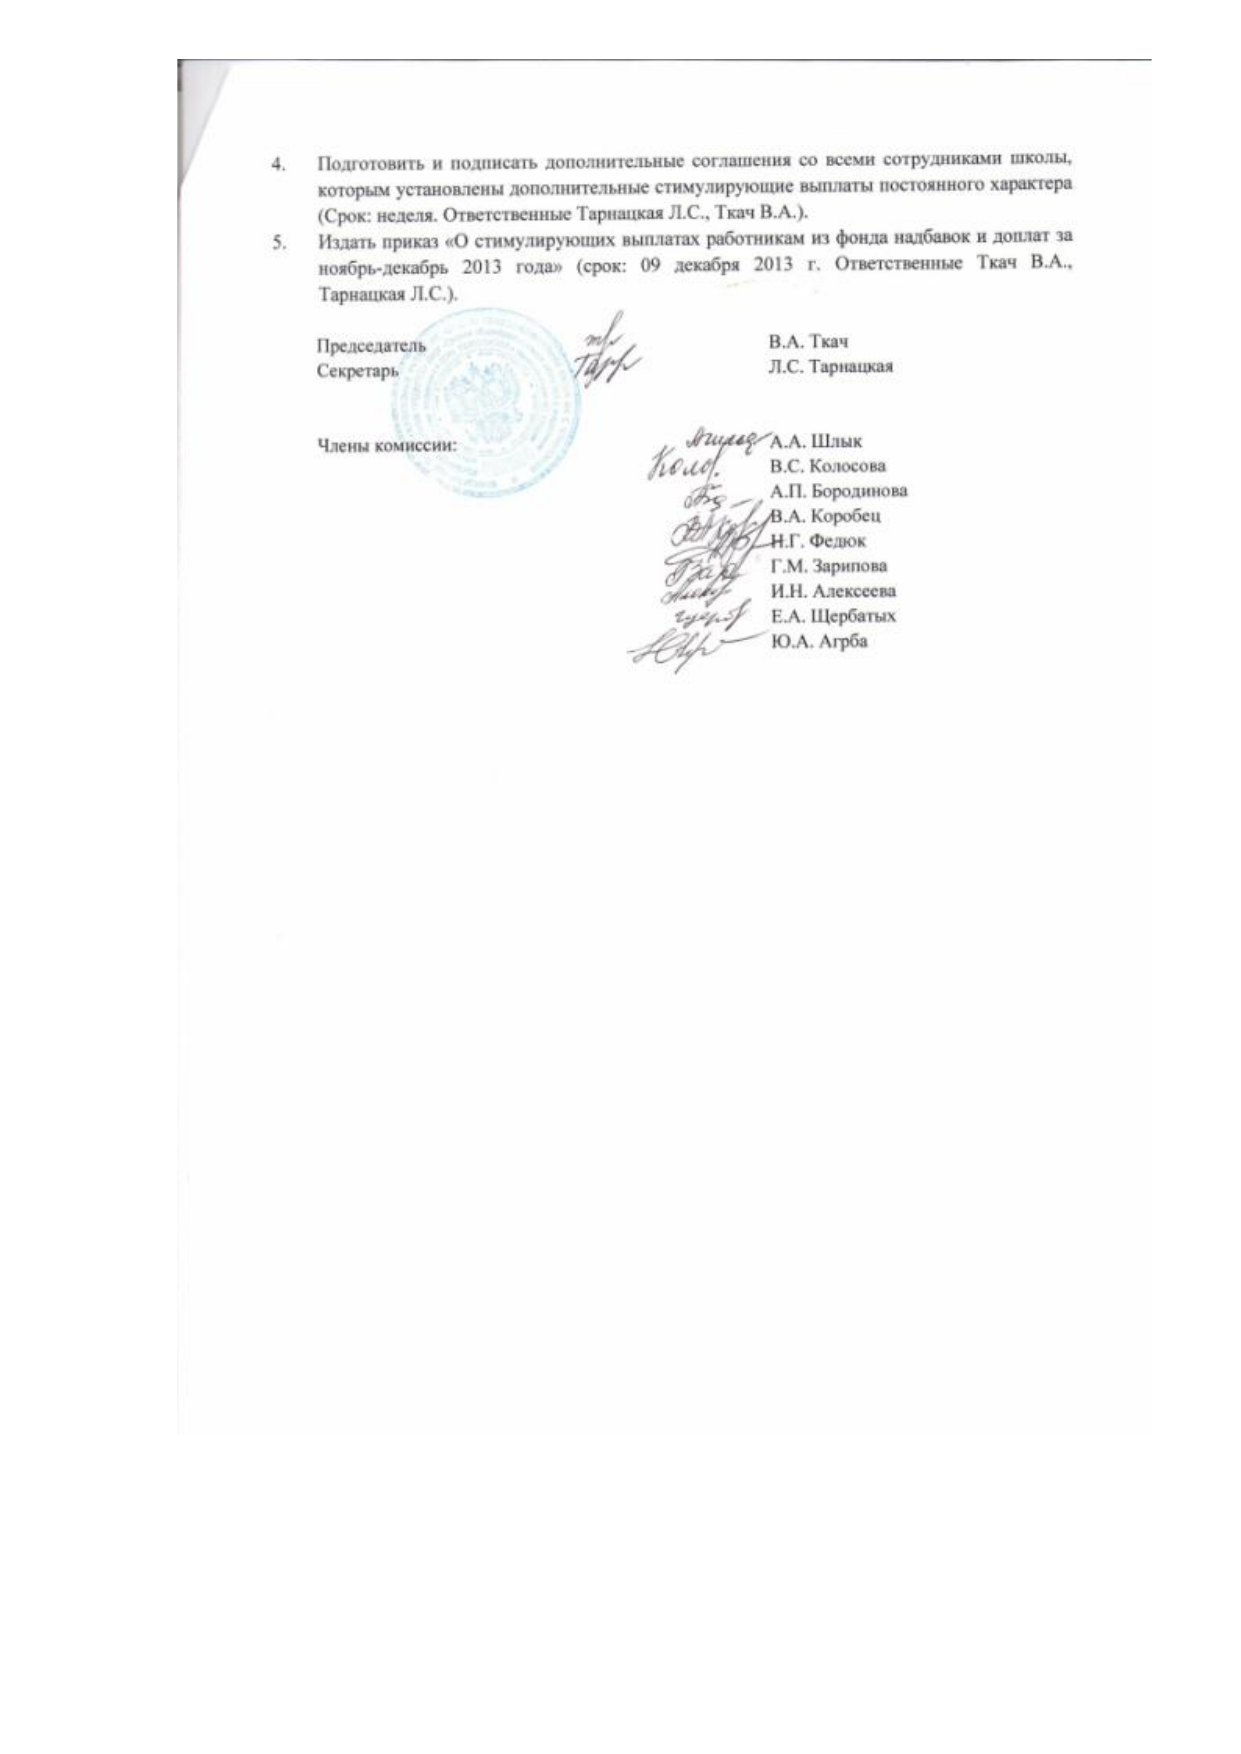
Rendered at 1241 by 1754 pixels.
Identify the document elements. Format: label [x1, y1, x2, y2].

picture [177, 59, 1152, 1438]
